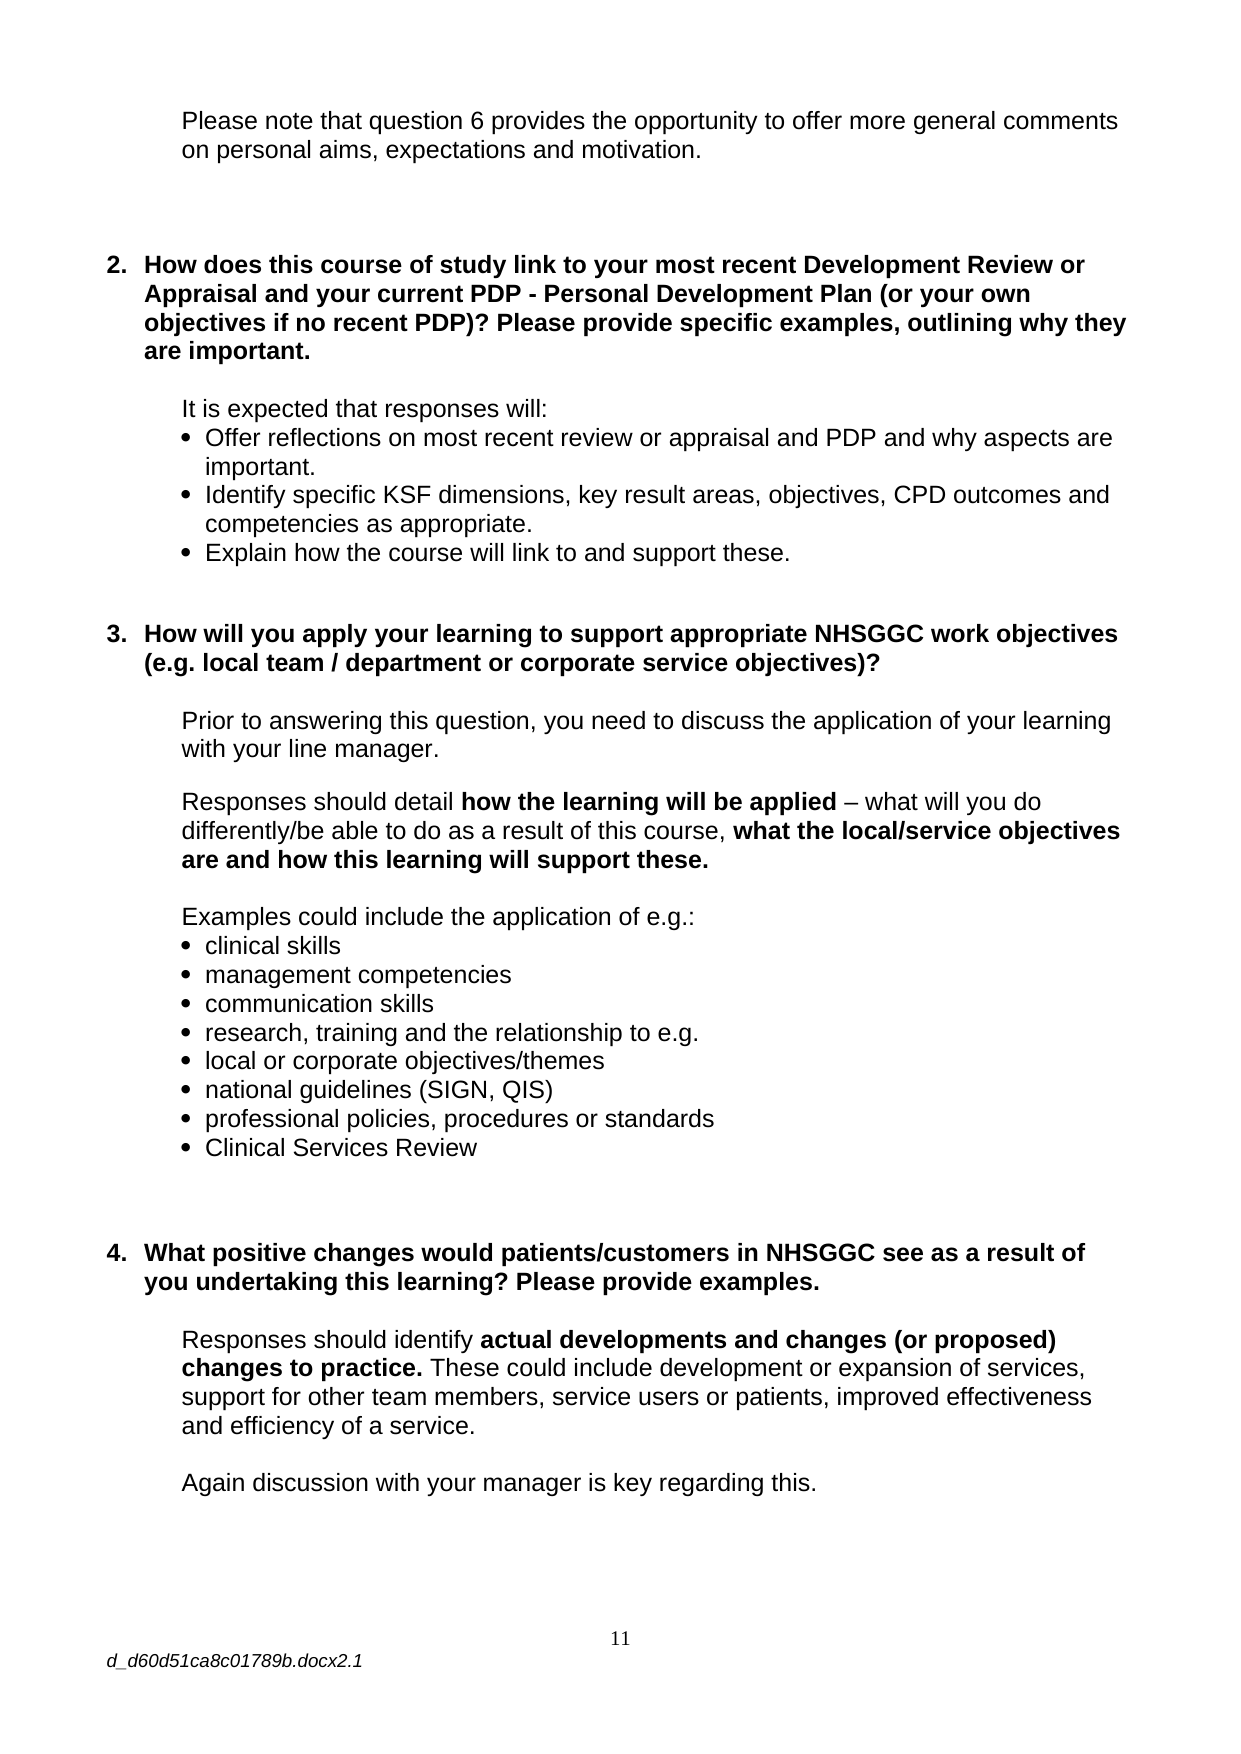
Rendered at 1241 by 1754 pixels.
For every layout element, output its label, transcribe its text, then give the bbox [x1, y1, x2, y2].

list local or corporate objectives/themes [181, 1046, 1134, 1075]
list Explain how the course will link to and support these. [181, 538, 1134, 567]
list How will you apply your learning to support appropriate NHSGGC work objectives (e.g. local team / department or corporate service objectives)? [106, 619, 1134, 677]
list What positive changes would patients/customers in NHSGGC see as a result of you undertaking this learning? Please provide examples. [106, 1238, 1134, 1296]
list national guidelines (SIGN, QIS) [181, 1075, 1134, 1104]
list Offer reflections on most recent review or appraisal and PDP and why aspects are important. [181, 423, 1134, 480]
list communication skills [181, 989, 1134, 1017]
text Responses should detail how the learning will be applied – what will you do differently/be able to do as a result of this course, what the local/service objectives are and how this learning will support these. [181, 787, 1134, 873]
text Again discussion with your manager is key regarding this. [181, 1468, 1134, 1497]
text Examples could include the application of e.g.: [181, 902, 1134, 931]
list How does this course of study link to your most recent Development Review or Appraisal and your current PDP - Personal Development Plan (or your own objectives if no recent PDP)? Please provide specific examples, outlining why they are important. [106, 250, 1134, 365]
text Responses should identify actual developments and changes (or proposed) changes to practice. These could include development or expansion of services, support for other team members, service users or patients, improved effectiveness and efficiency of a service. [181, 1325, 1134, 1440]
list Clinical Services Review [181, 1133, 1134, 1162]
text It is expected that responses will: [181, 394, 1134, 423]
list Identify specific KSF dimensions, key result areas, objectives, CPD outcomes and competencies as appropriate. [181, 480, 1134, 538]
list research, training and the relationship to e.g. [181, 1017, 1134, 1046]
list management competencies [181, 960, 1134, 989]
text Prior to answering this question, you need to discuss the application of your learning with your line manager. [181, 706, 1134, 763]
text Please note that question 6 provides the opportunity to offer more general comments on personal aims, expectations and motivation. [181, 106, 1134, 164]
list clinical skills [181, 931, 1134, 960]
list professional policies, procedures or standards [181, 1104, 1134, 1133]
